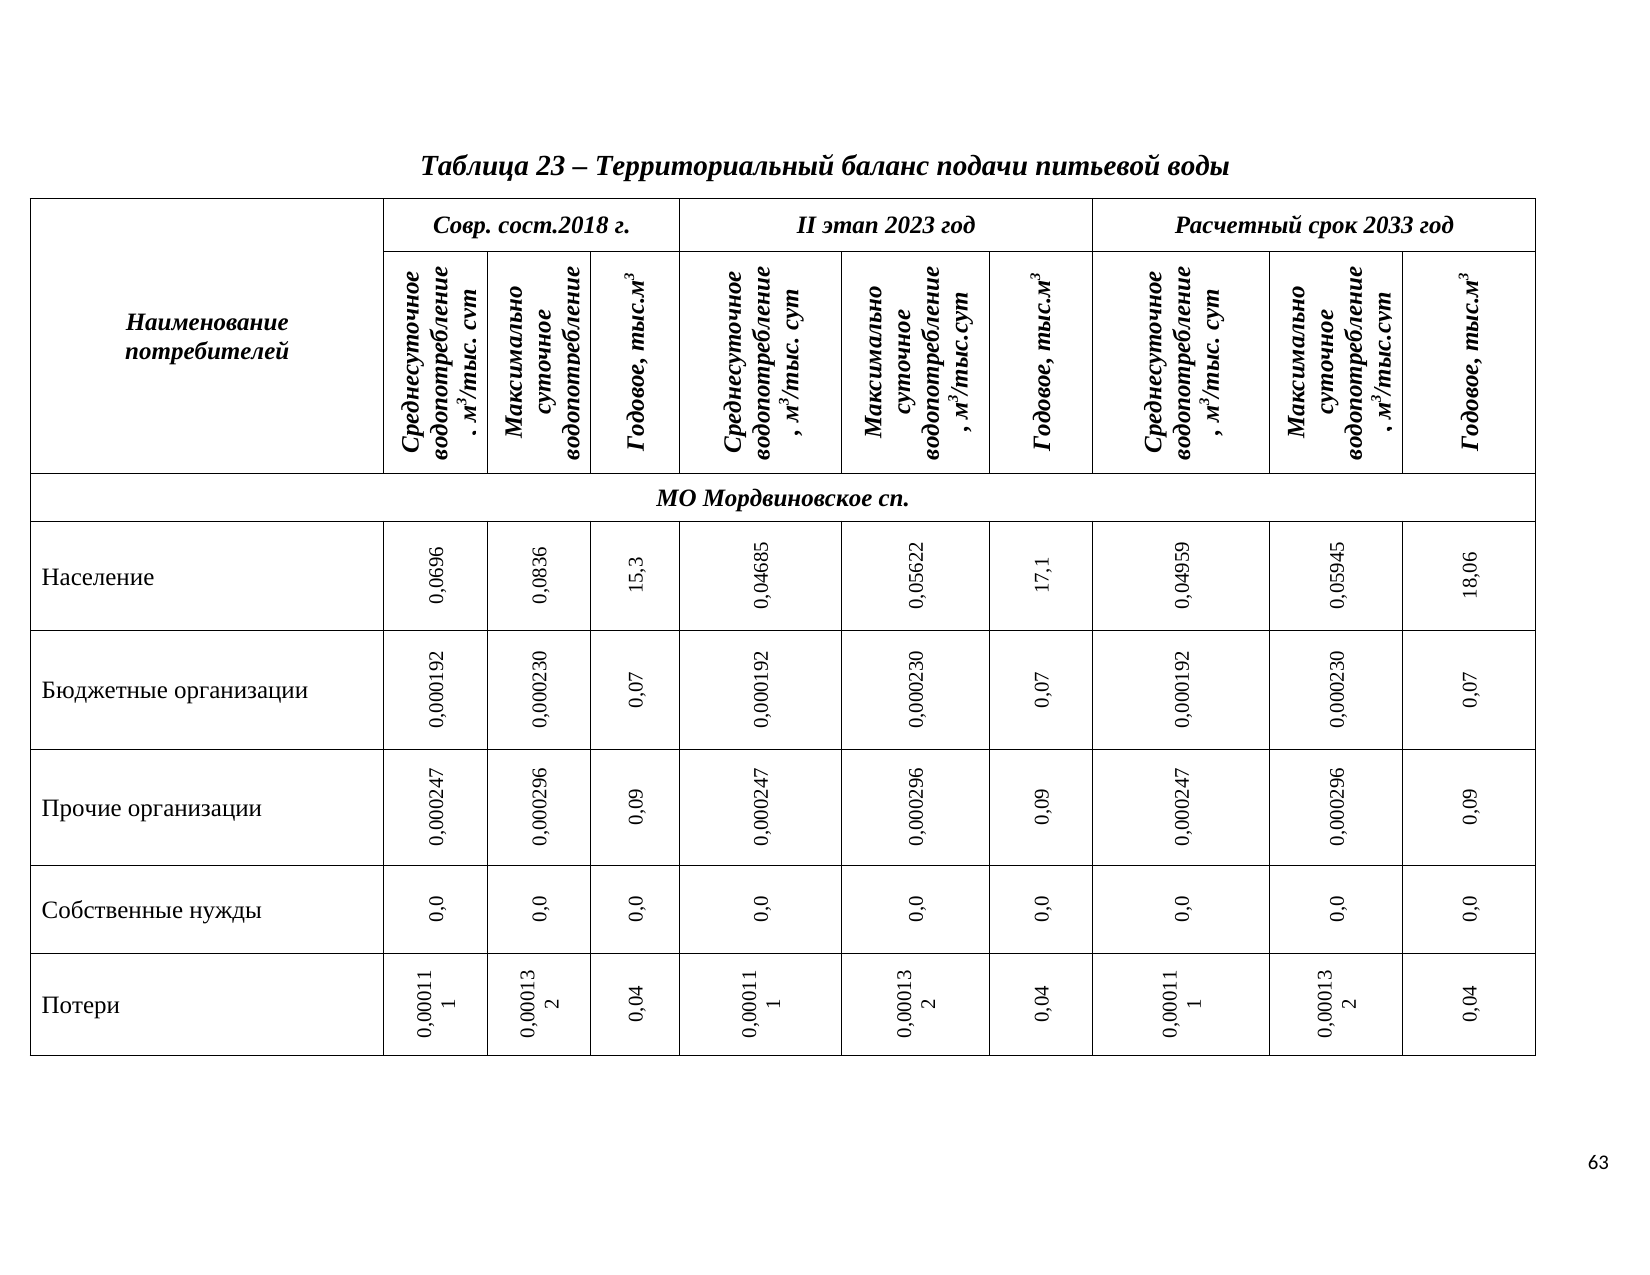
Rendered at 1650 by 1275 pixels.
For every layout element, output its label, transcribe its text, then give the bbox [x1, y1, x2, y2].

table_cell Годовое, тыс.м3 [1403, 252, 1535, 472]
table_cell 0,0836 [488, 522, 590, 630]
table_cell 0,000111 [1093, 954, 1269, 1055]
table_cell 0,0 [1403, 866, 1535, 953]
table_cell 18,06 [1403, 522, 1535, 630]
table_header II этап 2023 год [680, 199, 1092, 251]
table_cell 0,04 [1403, 954, 1535, 1055]
table_cell 0,04 [591, 954, 679, 1055]
table_cell 0,000111 [680, 954, 841, 1055]
table_cell 0,000132 [1270, 954, 1402, 1055]
table_cell МО Мордвиновское сп. [31, 474, 1535, 521]
table_header Совр. сост.2018 г. [384, 199, 679, 251]
table_cell Бюджетные организации [31, 631, 383, 748]
table_cell 0,000247 [680, 750, 841, 865]
table_cell 0,0 [842, 866, 989, 953]
table_cell 0,0 [990, 866, 1092, 953]
table_cell 0,000247 [1093, 750, 1269, 865]
table_cell 0,0 [384, 866, 487, 953]
table_cell 0,0 [1270, 866, 1402, 953]
table_cell 0,000247 [384, 750, 487, 865]
table_cell 0,0 [591, 866, 679, 953]
table_cell Среднесуточное водопотребление, м3/тыс. сут [384, 252, 487, 472]
table_cell Максимально суточное водопотребление, м3/тыс.сут [1270, 252, 1402, 472]
table_cell 0,04685 [680, 522, 841, 630]
table_cell 0,07 [1403, 631, 1535, 748]
table_cell 0,05945 [1270, 522, 1402, 630]
table_cell 0,05622 [842, 522, 989, 630]
table_cell 0,000230 [842, 631, 989, 748]
table_cell 0,000192 [1093, 631, 1269, 748]
table_cell 0,07 [591, 631, 679, 748]
table_cell 15,3 [591, 522, 679, 630]
table_cell Годовое, тыс.м3 [990, 252, 1092, 472]
table_cell 17,1 [990, 522, 1092, 630]
table_cell 0,000230 [488, 631, 590, 748]
table_header Расчетный срок 2033 год [1093, 199, 1535, 251]
table_cell Среднесуточное водопотребление, м3/тыс. сут [680, 252, 841, 472]
table_cell 0,0 [1093, 866, 1269, 953]
table_cell 0,09 [990, 750, 1092, 865]
table_cell Население [31, 522, 383, 630]
table_cell 0,000192 [680, 631, 841, 748]
table_cell 0,000296 [488, 750, 590, 865]
table_cell Максимально суточное водопотребление, м3/тыс.сут [842, 252, 989, 472]
text Таблица 23 – Территориальный баланс подачи питьевой воды [41, 148, 1609, 181]
table_cell Собственные нужды [31, 866, 383, 953]
table_cell 0,000111 [384, 954, 487, 1055]
table_cell Максимально суточное водопотребление, м3/тыс.сут [488, 252, 590, 472]
table_cell Прочие организации [31, 750, 383, 865]
table_cell 0,09 [591, 750, 679, 865]
table_cell 0,04 [990, 954, 1092, 1055]
table_cell Годовое, тыс.м3 [591, 252, 679, 472]
table_cell 0,0696 [384, 522, 487, 630]
table_cell 0,000132 [488, 954, 590, 1055]
table_header Наименование потребителей [31, 199, 383, 472]
table_cell 0,000230 [1270, 631, 1402, 748]
table_cell 0,09 [1403, 750, 1535, 865]
table_cell 0,0 [488, 866, 590, 953]
table_cell 0,000192 [384, 631, 487, 748]
table_cell Среднесуточное водопотребление, м3/тыс. сут [1093, 252, 1269, 472]
table_cell 0,04959 [1093, 522, 1269, 630]
table_cell 0,07 [990, 631, 1092, 748]
table_cell 0,0 [680, 866, 841, 953]
table_cell 0,000296 [1270, 750, 1402, 865]
table_cell Потери [31, 954, 383, 1055]
table_cell 0,000132 [842, 954, 989, 1055]
table_cell 0,000296 [842, 750, 989, 865]
